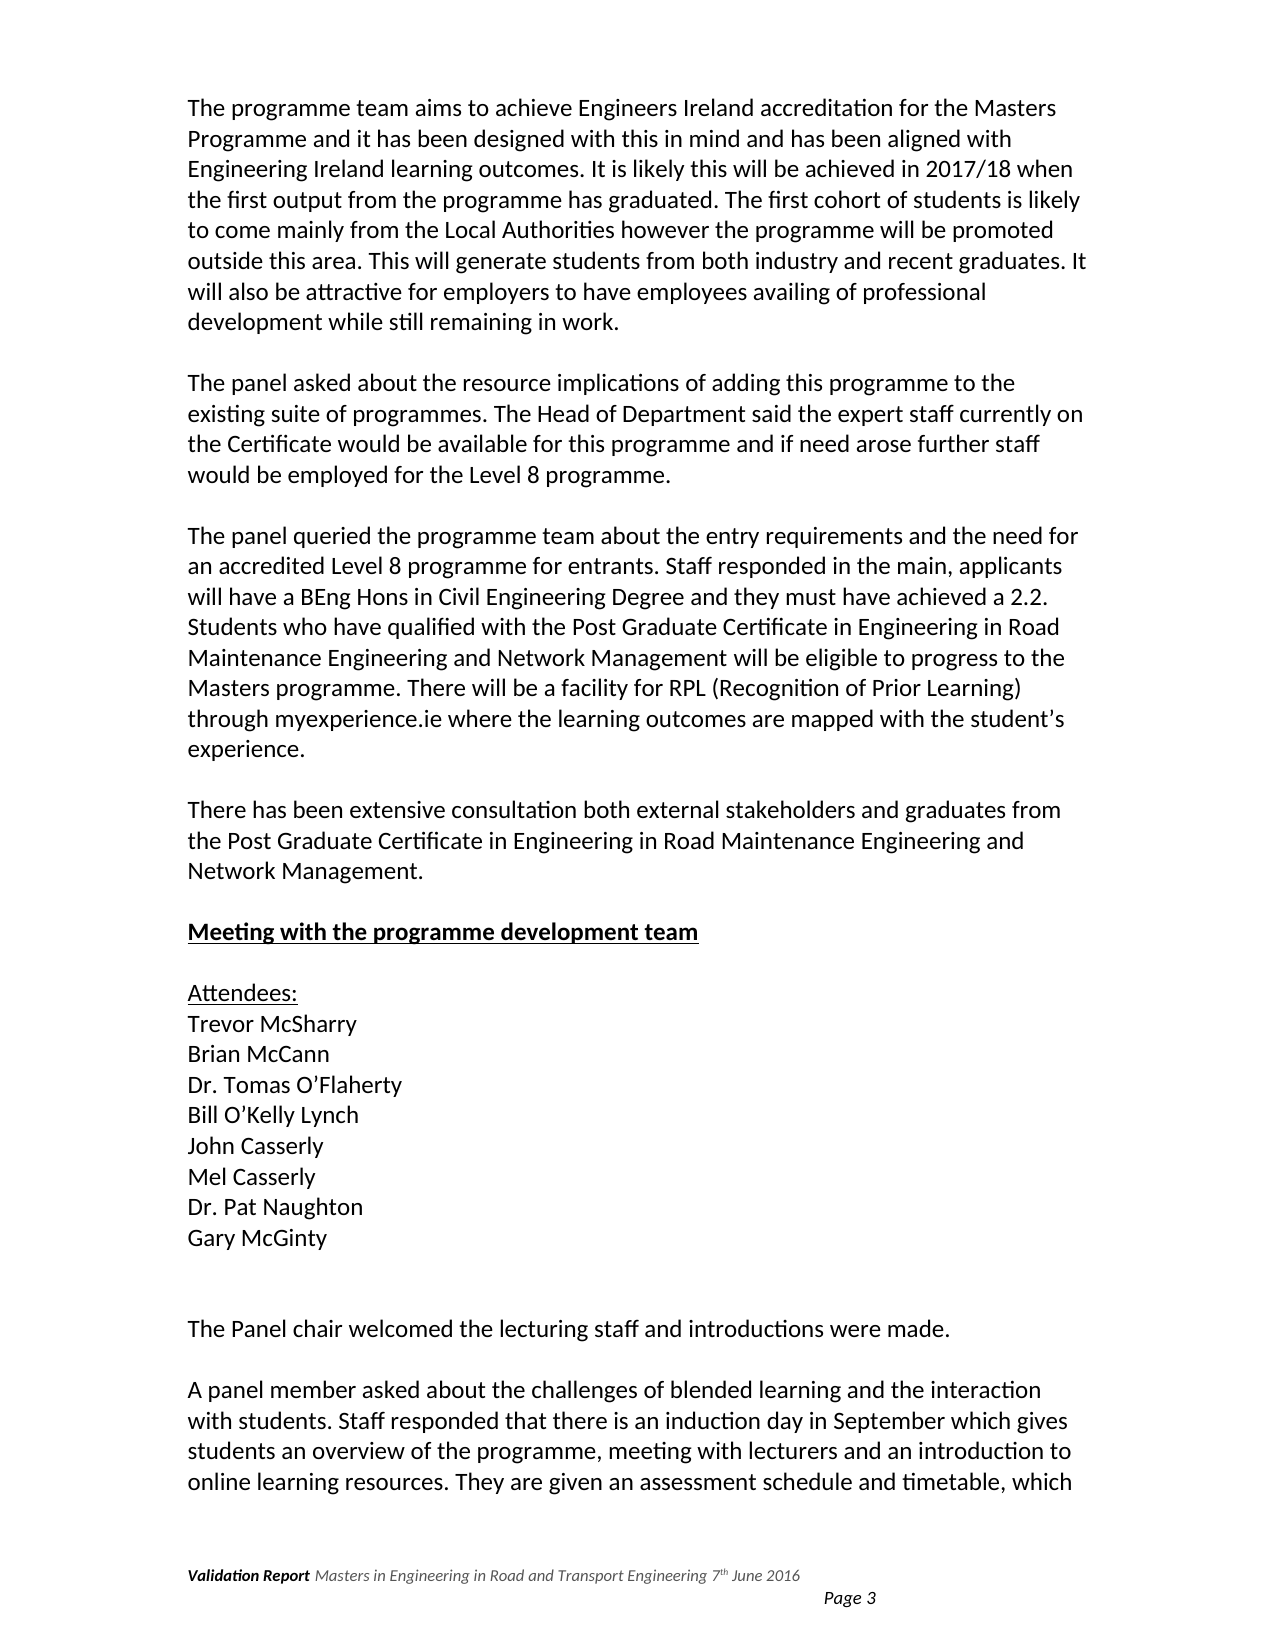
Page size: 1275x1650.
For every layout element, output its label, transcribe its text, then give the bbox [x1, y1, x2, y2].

text The panel asked about the resource implications of adding this programme to the existing suite of programmes. The Head of Department said the expert staff currently on the Certificate would be available for this programme and if need arose further staff would be employed for the Level 8 programme. [187, 367, 1087, 489]
text The panel queried the programme team about the entry requirements and the need for an accredited Level 8 programme for entrants. Staff responded in the main, applicants will have a BEng Hons in Civil Engineering Degree and they must have achieved a 2.2. Students who have qualified with the Post Graduate Certificate in Engineering in Road Maintenance Engineering and Network Management will be eligible to progress to the Masters programme. There will be a facility for RPL (Recognition of Prior Learning) through myexperience.ie where the learning outcomes are mapped with the student’s experience. [187, 520, 1087, 764]
text Bill O’Kelly Lynch [187, 1100, 1087, 1130]
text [187, 1374, 1087, 1496]
text Trevor McSharry Brian McCann [187, 1008, 1087, 1069]
text Gary McGinty [187, 1222, 1087, 1252]
text Meeting with the programme development team [187, 917, 1087, 947]
text The Panel chair welcomed the lecturing staff and introductions were made. [187, 1313, 1087, 1344]
text Dr. Pat Naughton [187, 1191, 1087, 1222]
text John Casserly [187, 1130, 1087, 1161]
text Attendees: [187, 978, 1087, 1008]
text Dr. Tomas O’Flaherty [187, 1069, 1087, 1100]
text There has been extensive consultation both external stakeholders and graduates from the Post Graduate Certificate in Engineering in Road Maintenance Engineering and Network Management. [187, 794, 1087, 886]
text Mel Casserly [187, 1161, 1087, 1191]
text The programme team aims to achieve Engineers Ireland accreditation for the Masters Programme and it has been designed with this in mind and has been aligned with Engineering Ireland learning outcomes. It is likely this will be achieved in 2017/18 when the first output from the programme has graduated. The first cohort of students is likely to come mainly from the Local Authorities however the programme will be promoted outside this area. This will generate students from both industry and recent graduates. It will also be attractive for employers to have employees availing of professional development while still remaining in work. [187, 92, 1087, 337]
